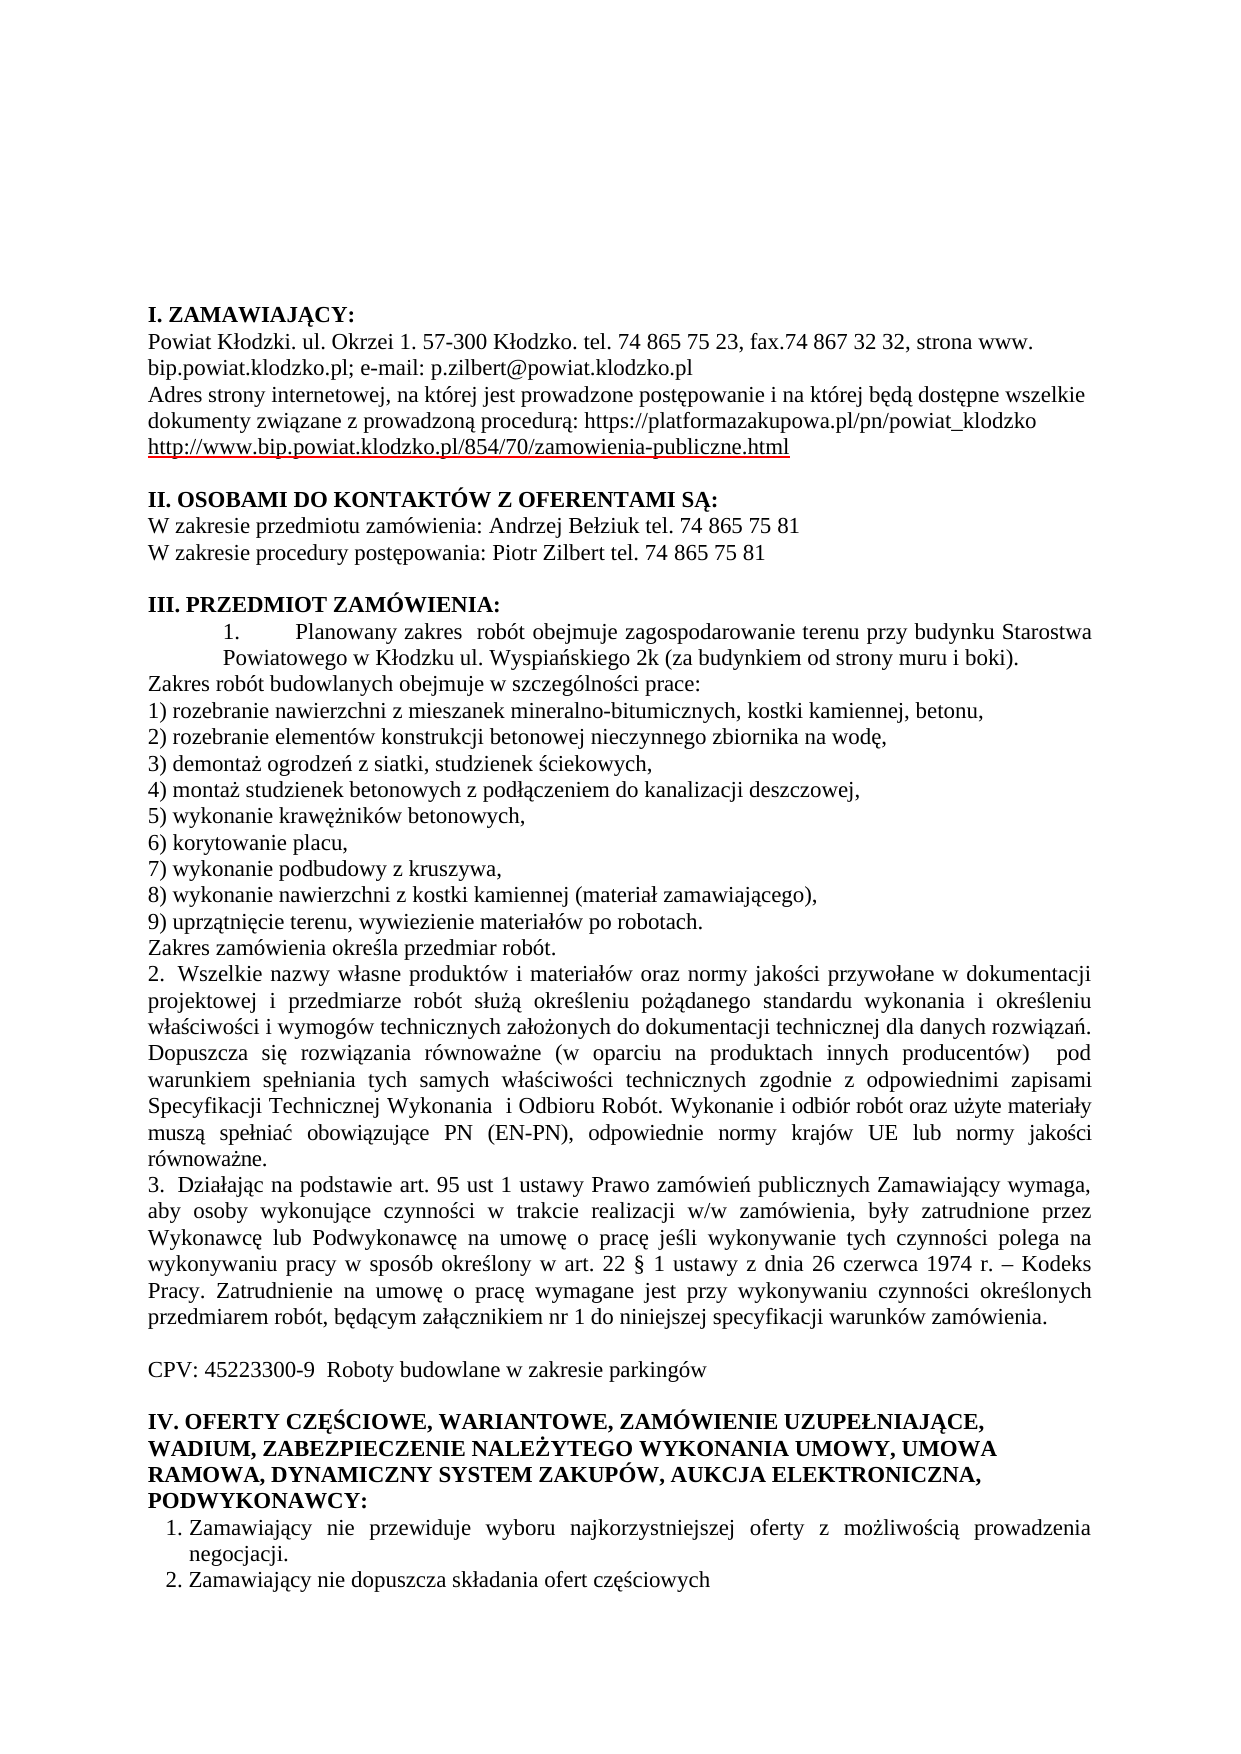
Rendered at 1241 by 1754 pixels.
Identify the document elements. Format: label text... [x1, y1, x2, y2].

list Działając na podstawie art. 95 ust 1 ustawy Prawo zamówień publicznych Zamawiający wymaga, aby osoby wykonujące czynności w trakcie realizacji w/w zamówienia, były zatrudnione przez Wykonawcę lub Podwykonawcę na umowę o pracę jeśli wykonywanie tych czynności polega na wykonywaniu pracy w sposób określony w art. 22 § 1 ustawy z dnia 26 czerwca 1974 r. – Kodeks Pracy. Zatrudnienie na umowę o pracę wymagane jest przy wykonywaniu czynności określonych przedmiarem robót, będącym załącznikiem nr 1 do niniejszej specyfikacji warunków zamówienia. [148, 1171, 1093, 1329]
list Wszelkie nazwy własne produktów i materiałów oraz normy jakości przywołane w dokumentacji projektowej i przedmiarze robót służą określeniu pożądanego standardu wykonania i określeniu właściwości i wymogów technicznych założonych do dokumentacji technicznej dla danych rozwiązań. Dopuszcza się rozwiązania równoważne (w oparciu na produktach innych producentów) pod warunkiem spełniania tych samych właściwości technicznych zgodnie z odpowiednimi zapisami Specyfikacji Technicznej Wykonania i Odbioru Robót. Wykonanie i odbiór robót oraz użyte materiały muszą spełniać obowiązujące PN (EN-PN), odpowiednie normy krajów UE lub normy jakości równoważne. [148, 960, 1093, 1171]
list 7) wykonanie podbudowy z kruszywa, [148, 855, 1093, 881]
list 8) wykonanie nawierzchni z kostki kamiennej (materiał zamawiającego), [148, 881, 1093, 908]
text 1. Zamawiający nie przewiduje wyboru najkorzystniejszej oferty z możliwością prowadzenia negocjacji. [165, 1514, 1093, 1567]
text IV. OFERTY CZĘŚCIOWE, WARIANTOWE, ZAMÓWIENIE UZUPEŁNIAJĄCE, WADIUM, ZABEZPIECZENIE NALEŻYTEGO WYKONANIA UMOWY, UMOWA RAMOWA, DYNAMICZNY SYSTEM ZAKUPÓW, AUKCJA ELEKTRONICZNA, PODWYKONAWCY: [148, 1408, 1093, 1514]
text 2. Zamawiający nie dopuszcza składania ofert częściowych [165, 1567, 1093, 1593]
text CPV: 45223300-9 Roboty budowlane w zakresie parkingów [148, 1356, 1093, 1382]
text W zakresie procedury postępowania: Piotr Zilbert tel. 74 865 75 81 [148, 539, 1093, 565]
text I. ZAMAWIAJĄCY: [148, 302, 1093, 328]
text III. PRZEDMIOT ZAMÓWIENIA: [148, 591, 1093, 618]
list Zakres robót budowlanych obejmuje w szczególności prace: [148, 671, 1093, 697]
list Planowany zakres robót obejmuje zagospodarowanie terenu przy budynku Starostwa Powiatowego w Kłodzku ul. Wyspiańskiego 2k (za budynkiem od strony muru i boki). [223, 618, 1093, 671]
list 3) demontaż ogrodzeń z siatki, studzienek ściekowych, [148, 749, 1093, 776]
text http://www.bip.powiat.klodzko.pl/854/70/zamowienia-publiczne.html [148, 433, 1093, 460]
list 1) rozebranie nawierzchni z mieszanek mineralno-bitumicznych, kostki kamiennej, betonu, [148, 697, 1093, 723]
text W zakresie przedmiotu zamówienia: Andrzej Bełziuk tel. 74 865 75 81 [148, 512, 1093, 539]
list 9) uprzątnięcie terenu, wywiezienie materiałów po robotach. [148, 908, 1093, 934]
list 5) wykonanie krawężników betonowych, [148, 802, 1093, 829]
list Zakres zamówienia określa przedmiar robót. [148, 934, 1093, 960]
list 2) rozebranie elementów konstrukcji betonowej nieczynnego zbiornika na wodę, [148, 723, 1093, 749]
text Adres strony internetowej, na której jest prowadzone postępowanie i na której będą dostępne wszelkie dokumenty związane z prowadzoną procedurą: https://platformazakupowa.pl/pn/powiat_klodzko [148, 381, 1093, 433]
list 4) montaż studzienek betonowych z podłączeniem do kanalizacji deszczowej, [148, 776, 1093, 802]
text II. OSOBAMI DO KONTAKTÓW Z OFERENTAMI SĄ: [148, 486, 1093, 512]
text Powiat Kłodzki. ul. Okrzei 1. 57-300 Kłodzko. tel. 74 865 75 23, fax.74 867 32 32, strona www. bip.powiat.klodzko.pl; e-mail: p.zilbert@powiat.klodzko.pl [148, 328, 1093, 381]
list 6) korytowanie placu, [148, 829, 1093, 855]
